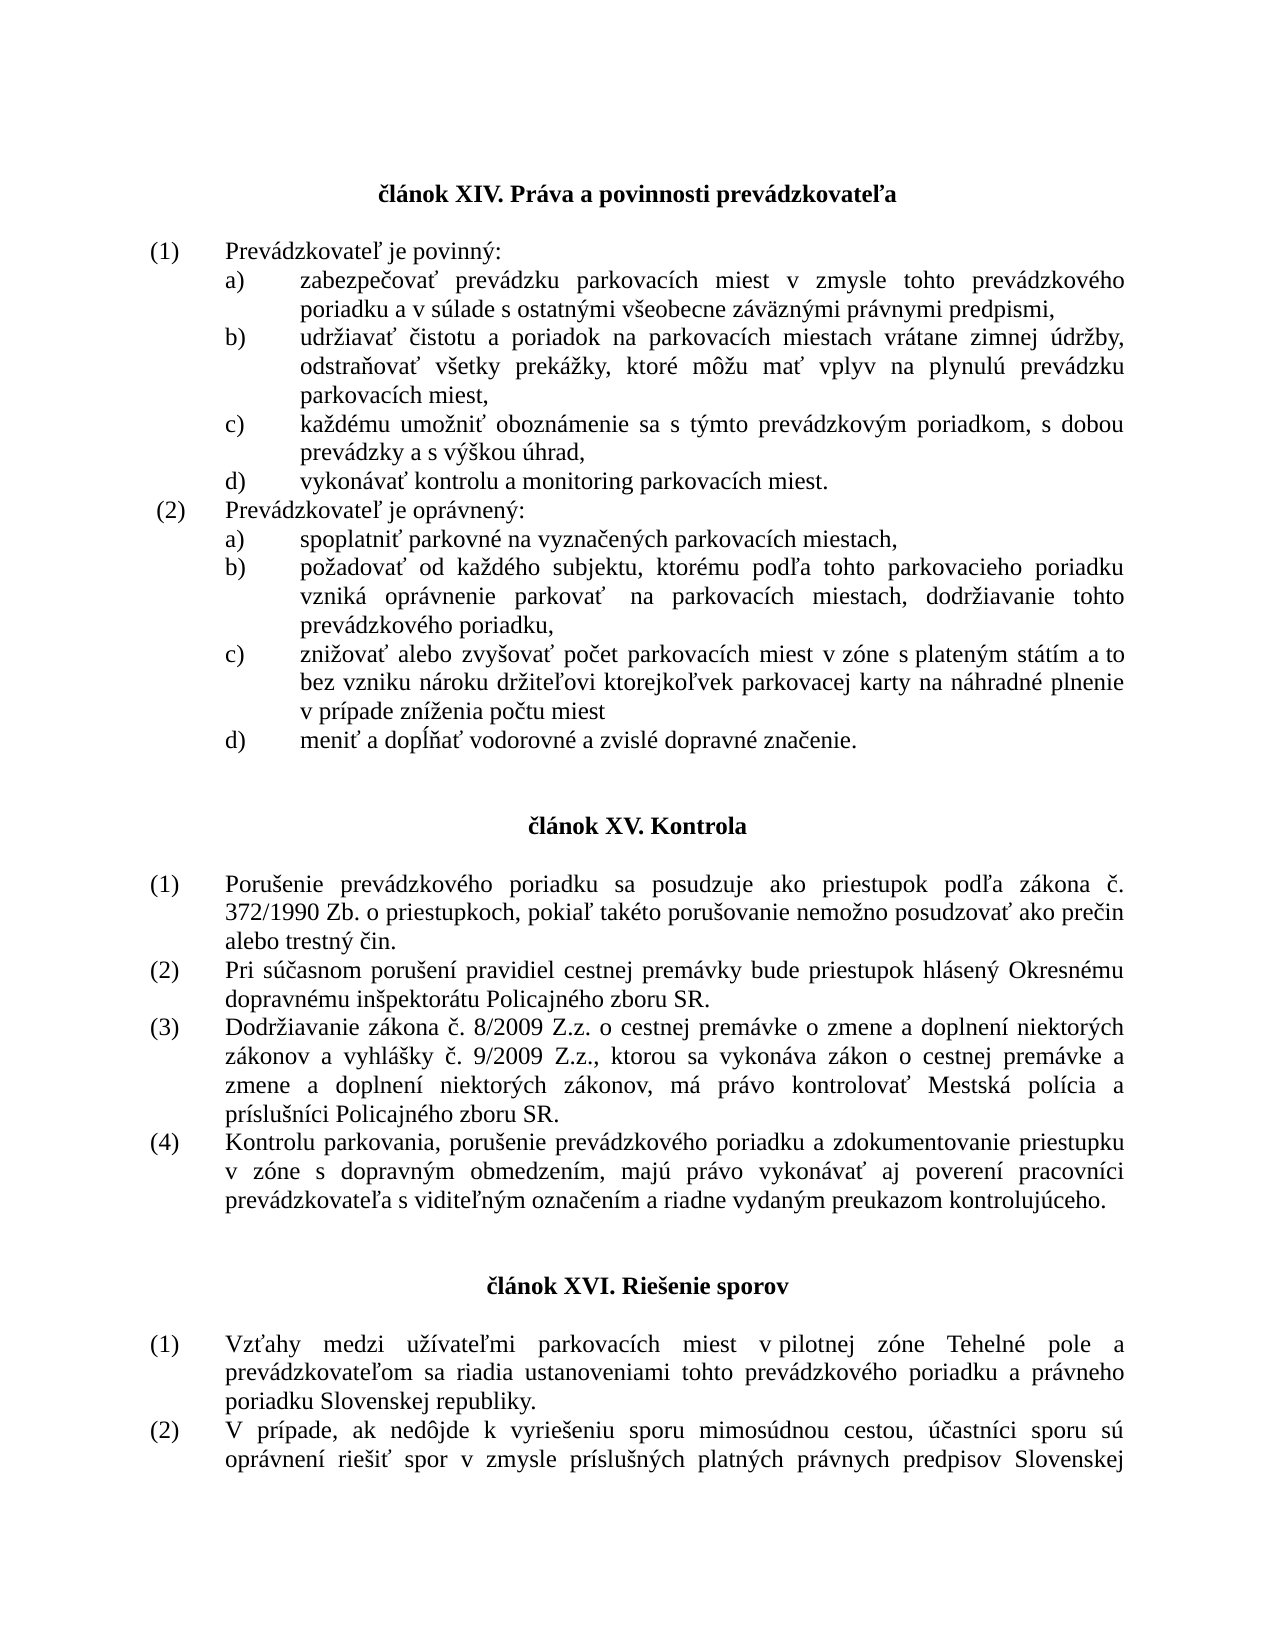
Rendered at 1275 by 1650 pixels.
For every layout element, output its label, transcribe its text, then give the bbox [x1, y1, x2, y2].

text (1) Porušenie prevádzkového poriadku sa posudzuje ako priestupok podľa zákona č. 372/1990 Zb. o priestupkoch, pokiaľ takéto porušovanie nemožno posudzovať ako prečin alebo trestný čin. [150, 869, 1125, 955]
text (2) Pri súčasnom porušení pravidiel cestnej premávky bude priestupok hlásený Okresnému dopravnému inšpektorátu Policajného zboru SR. [150, 955, 1125, 1012]
text b) požadovať od každého subjektu, ktorému podľa tohto parkovacieho poriadku vzniká oprávnenie parkovať na parkovacích miestach, dodržiavanie tohto prevádzkového poriadku, [225, 552, 1125, 639]
text (4) Kontrolu parkovania, porušenie prevádzkového poriadku a zdokumentovanie priestupku v zóne s dopravným obmedzením, majú právo vykonávať aj poverení pracovníci prevádzkovateľa s viditeľným označením a riadne vydaným preukazom kontrolujúceho. [150, 1127, 1125, 1214]
text a) zabezpečovať prevádzku parkovacích miest v zmysle tohto prevádzkového poriadku a v súlade s ostatnými všeobecne záväznými právnymi predpismi, [225, 265, 1125, 322]
text článok XIV. Práva a povinnosti prevádzkovateľa [150, 179, 1125, 207]
text (1) Prevádzkovateľ je povinný: [150, 236, 1125, 265]
text článok XV. Kontrola [150, 811, 1125, 840]
text d) vykonávať kontrolu a monitoring parkovacích miest. [225, 466, 1125, 495]
text c) znižovať alebo zvyšovať počet parkovacích miest v zóne s plateným státím a to bez vzniku nároku držiteľovi ktorejkoľvek parkovacej karty na náhradné plnenie v prípade zníženia počtu miest [225, 639, 1125, 725]
text článok XVI. Riešenie sporov [150, 1271, 1125, 1300]
text d) meniť a dopĺňať vodorovné a zvislé dopravné značenie. [225, 725, 1125, 754]
text c) každému umožniť oboznámenie sa s týmto prevádzkovým poriadkom, s dobou prevádzky a s výškou úhrad, [225, 409, 1125, 466]
text a) spoplatniť parkovné na vyznačených parkovacích miestach, [225, 524, 1125, 552]
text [150, 1415, 1125, 1472]
text (3) Dodržiavanie zákona č. 8/2009 Z.z. o cestnej premávke o zmene a doplnení niektorých zákonov a vyhlášky č. 9/2009 Z.z., ktorou sa vykonáva zákon o cestnej premávke a zmene a doplnení niektorých zákonov, má právo kontrolovať Mestská polícia a príslušníci Policajného zboru SR. [150, 1012, 1125, 1127]
text b) udržiavať čistotu a poriadok na parkovacích miestach vrátane zimnej údržby, odstraňovať všetky prekážky, ktoré môžu mať vplyv na plynulú prevádzku parkovacích miest, [225, 322, 1125, 409]
text (2) Prevádzkovateľ je oprávnený: [150, 495, 1125, 524]
text (1) Vzťahy medzi užívateľmi parkovacích miest v pilotnej zóne Tehelné pole a prevádzkovateľom sa riadia ustanoveniami tohto prevádzkového poriadku a právneho poriadku Slovenskej republiky. [150, 1329, 1125, 1415]
